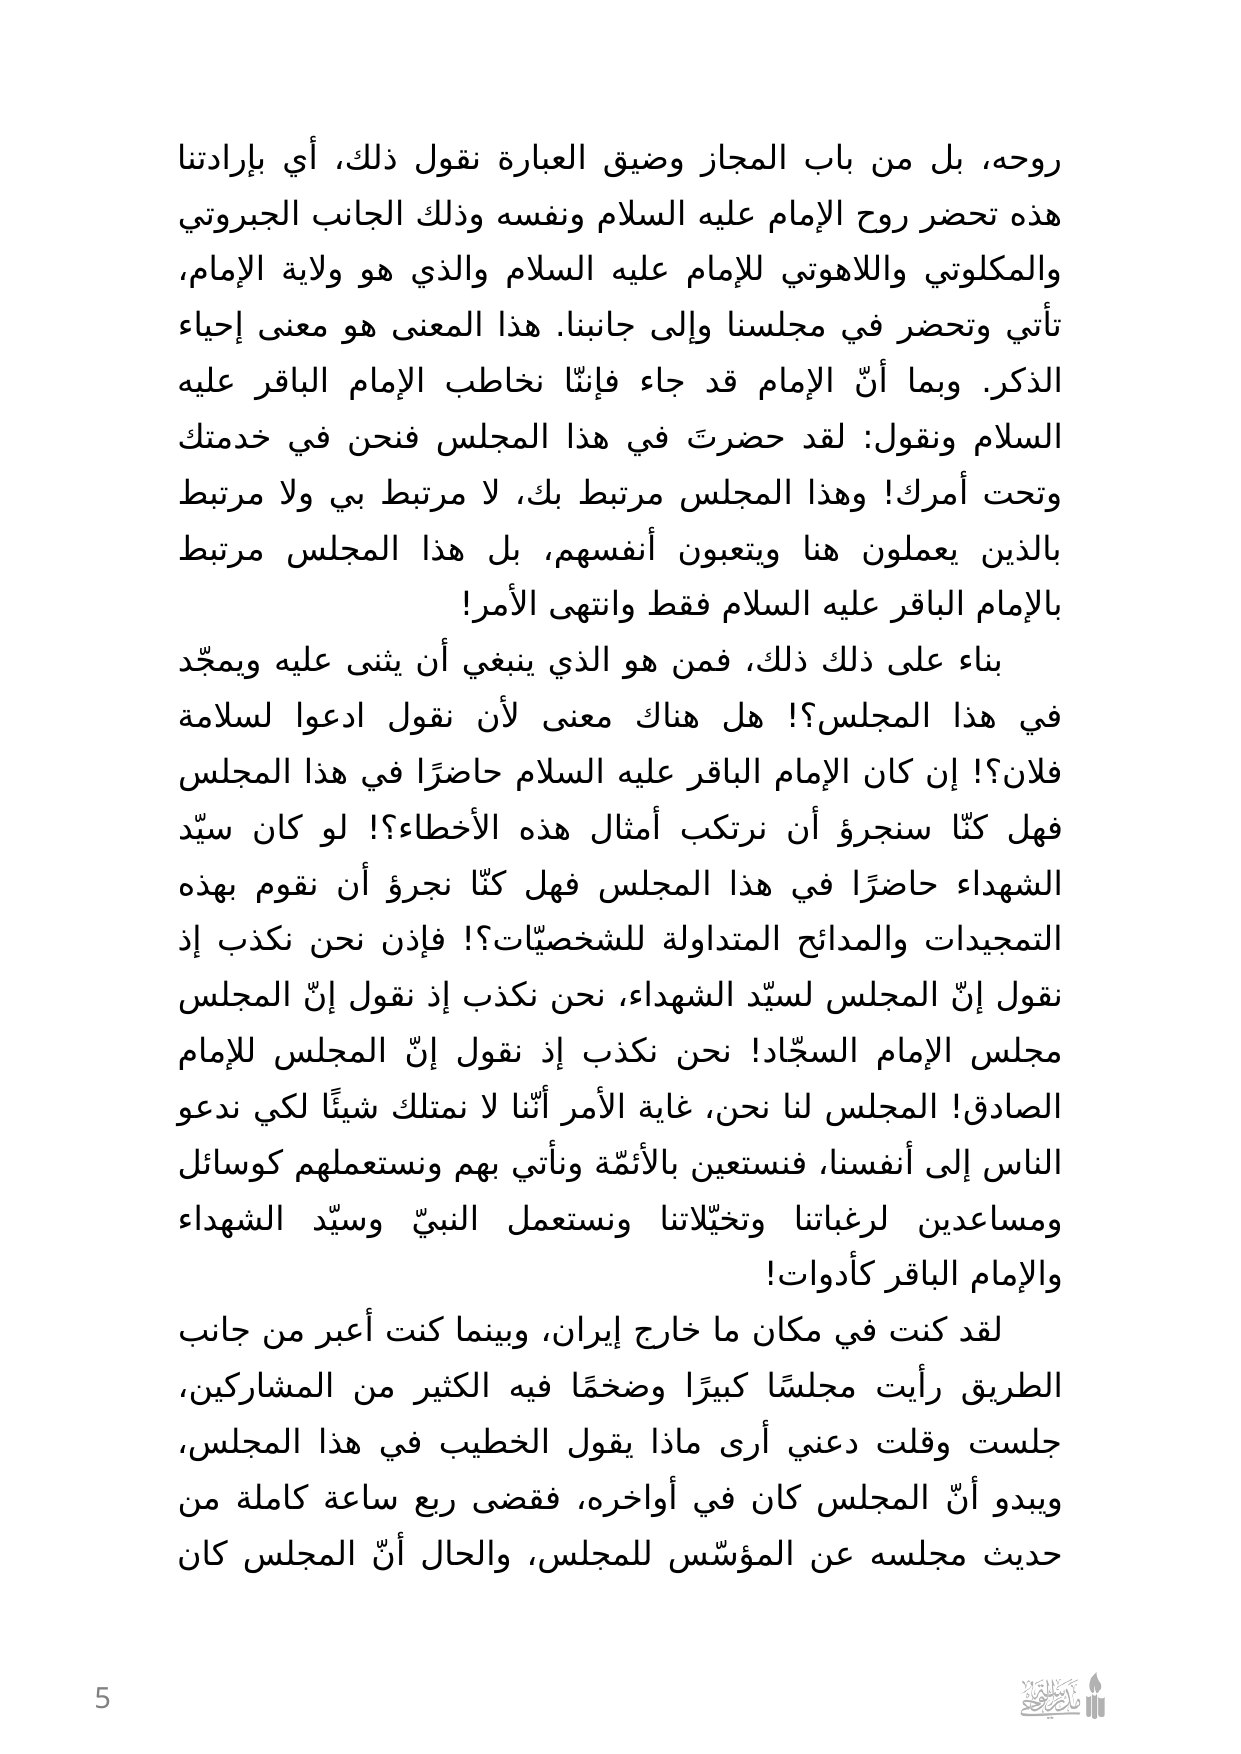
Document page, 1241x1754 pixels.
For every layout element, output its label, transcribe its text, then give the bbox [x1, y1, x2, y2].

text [177, 136, 1063, 638]
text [177, 1308, 1063, 1587]
picture [1020, 1672, 1105, 1719]
text بناء على ذلك ذلك، فمن هو الذي ينبغي أن يثنى عليه ويمجّد في هذا المجلس؟! هل هناك معنى لأن نقول ادعوا لسلامة فلان؟! إن كان الإمام الباقر عليه السلام حاضرًا في هذا المجلس فهل كنّا سنجرؤ أن نرتكب أمثال هذه الأخطاء؟! لو كان سيّد الشهداء حاضرًا في هذا المجلس فهل كنّا نجرؤ أن نقوم بهذه التمجيدات والمدائح المتداولة للشخصيّات؟! فإذن نحن نكذب إذ نقول إنّ المجلس لسيّد الشهداء، نحن نكذب إذ نقول إنّ المجلس مجلس الإمام السجّاد! نحن نكذب إذ نقول إنّ المجلس للإمام الصادق! المجلس لنا نحن، غاية الأمر أنّنا لا نمتلك شيئًا لكي ندعو الناس إلى أنفسنا، فنستعين بالأئمّة ونأتي بهم ونستعملهم كوسائل ومساعدين لرغباتنا وتخيّلاتنا ونستعمل النبيّ وسيّد الشهداء والإمام الباقر كأدوات! [177, 638, 1063, 1308]
